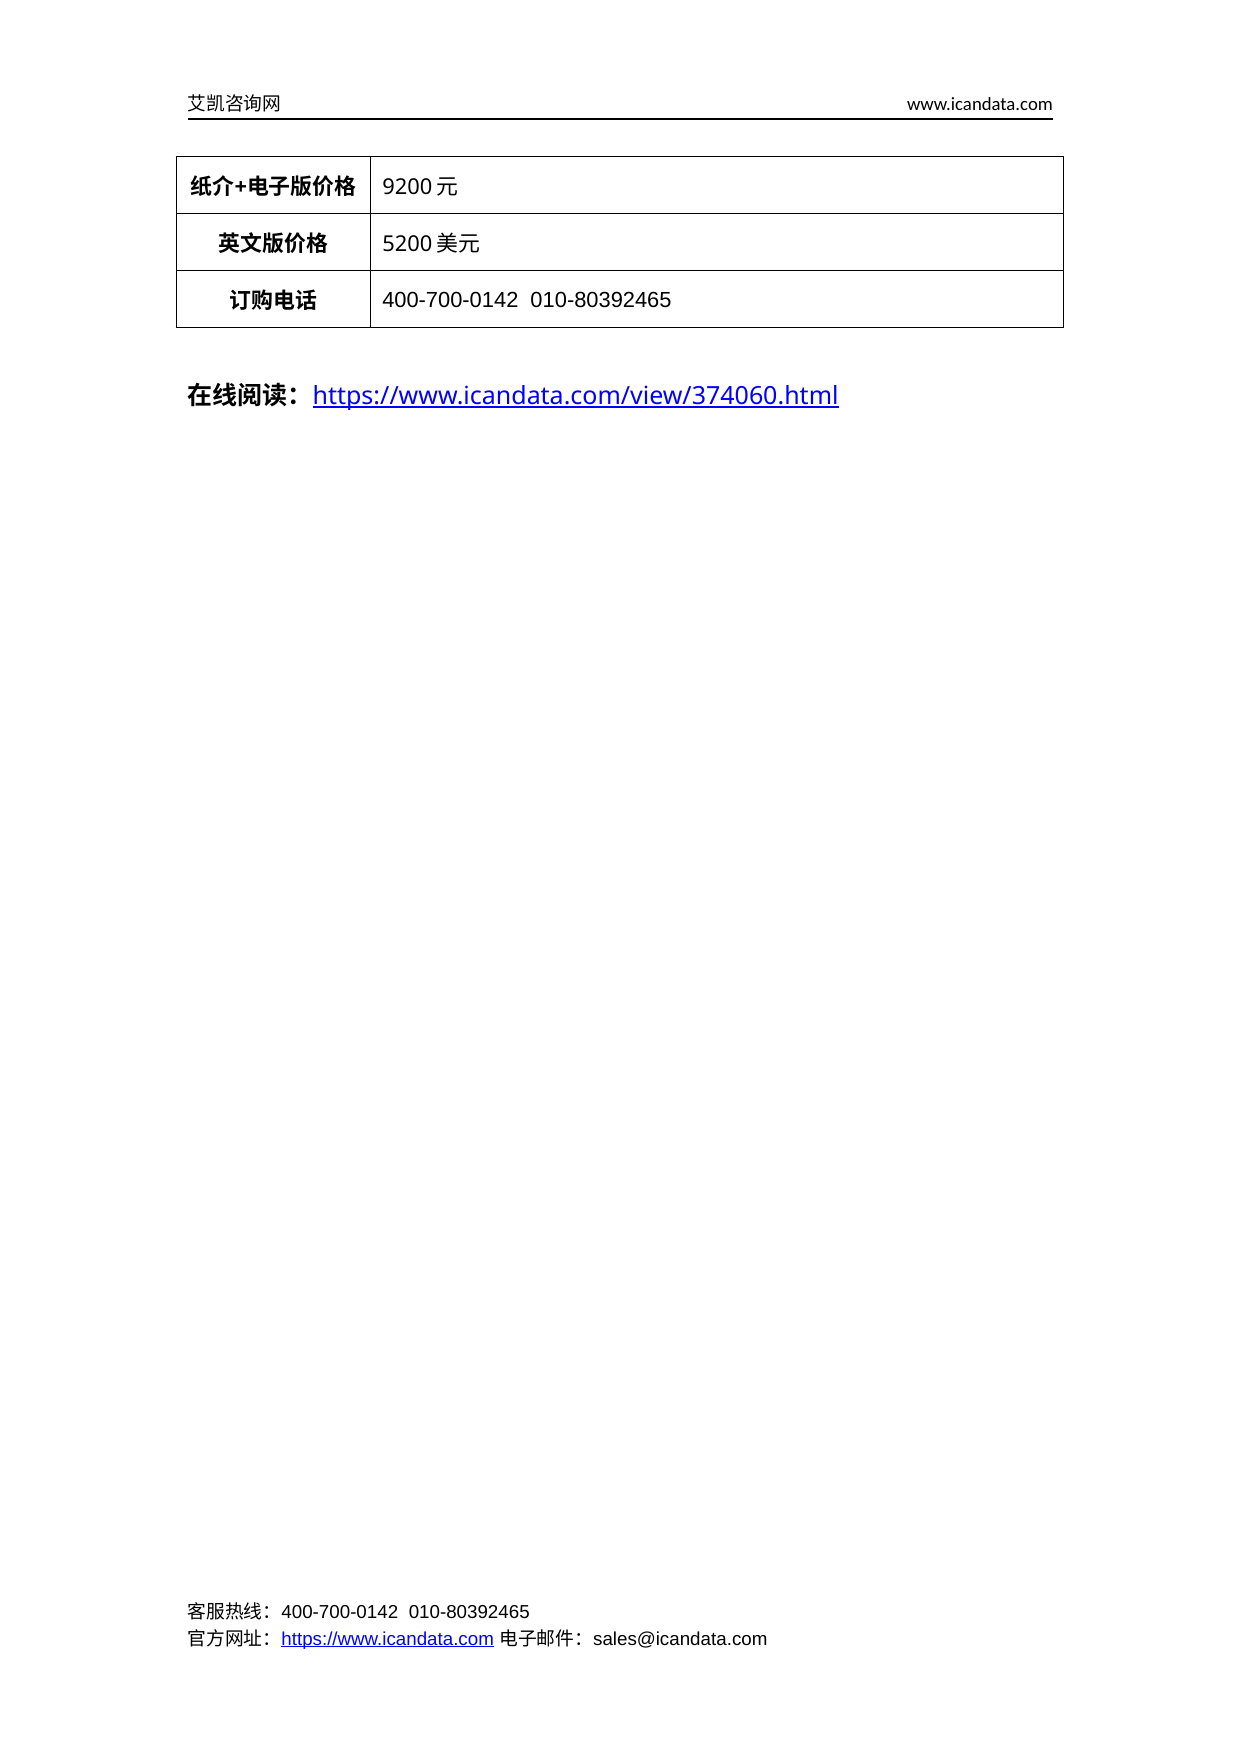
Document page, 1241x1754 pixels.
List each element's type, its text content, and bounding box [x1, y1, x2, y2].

table_cell 9200元 [371, 157, 1063, 213]
table_cell 纸介+电子版价格 [177, 157, 370, 213]
text 在线阅读：https://www.icandata.com/view/374060.html [187, 361, 1053, 426]
table_cell 订购电话 [177, 271, 370, 327]
table_cell 5200美元 [371, 214, 1063, 270]
table_cell 400-700-0142 010-80392465 [371, 271, 1063, 327]
table_cell 英文版价格 [177, 214, 370, 270]
